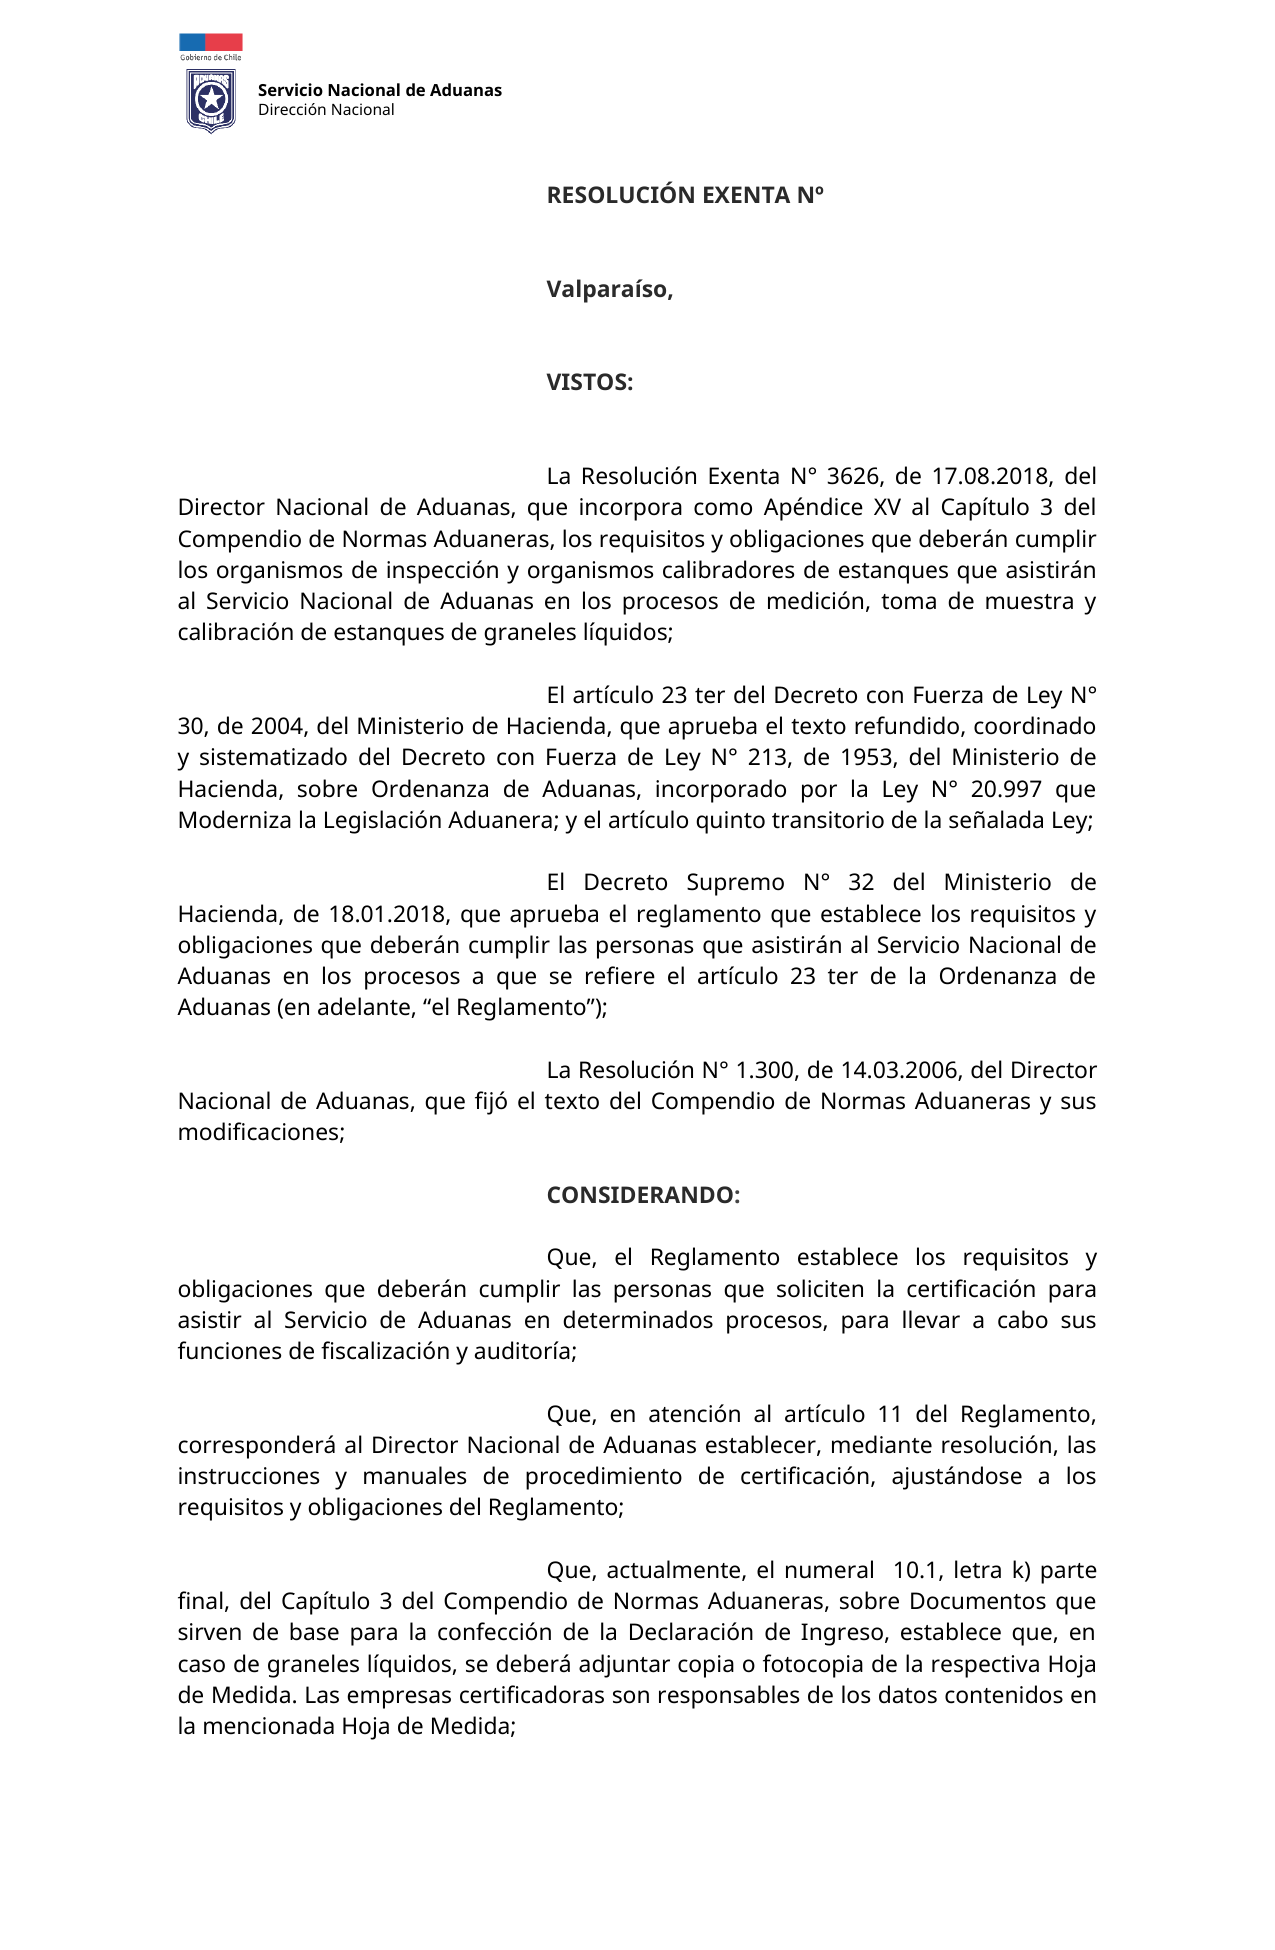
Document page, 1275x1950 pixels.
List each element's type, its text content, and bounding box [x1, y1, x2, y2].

text El Decreto Supremo N° 32 del Ministerio de Hacienda, de 18.01.2018, que aprueba el reglamento que establece los requisitos y obligaciones que deberán cumplir las personas que asistirán al Servicio Nacional de Aduanas en los procesos a que se refiere el artículo 23 ter de la Ordenanza de Aduanas (en adelante, “el Reglamento”); [177, 866, 1098, 1023]
text Que, en atención al artículo 11 del Reglamento, corresponderá al Director Nacional de Aduanas establecer, mediante resolución, las instrucciones y manuales de procedimiento de certificación, ajustándose a los requisitos y obligaciones del Reglamento; [177, 1398, 1098, 1523]
text Que, el Reglamento establece los requisitos y obligaciones que deberán cumplir las personas que soliciten la certificación para asistir al Servicio de Aduanas en determinados procesos, para llevar a cabo sus funciones de fiscalización y auditoría; [177, 1241, 1098, 1366]
text RESOLUCIÓN EXENTA Nº [546, 179, 1098, 210]
picture [177, 29, 245, 137]
text Que, actualmente, el numeral 10.1, letra k) parte final, del Capítulo 3 del Compendio de Normas Aduaneras, sobre Documentos que sirven de base para la confección de la Declaración de Ingreso, establece que, en caso de graneles líquidos, se deberá adjuntar copia o fotocopia de la respectiva Hoja de Medida. Las empresas certificadoras son responsables de los datos contenidos en la mencionada Hoja de Medida; [177, 1554, 1098, 1741]
text La Resolución Exenta N° 3626, de 17.08.2018, del Director Nacional de Aduanas, que incorpora como Apéndice XV al Capítulo 3 del Compendio de Normas Aduaneras, los requisitos y obligaciones que deberán cumplir los organismos de inspección y organismos calibradores de estanques que asistirán al Servicio Nacional de Aduanas en los procesos de medición, toma de muestra y calibración de estanques de graneles líquidos; [177, 460, 1098, 648]
text VISTOS: [546, 366, 1098, 398]
text Valparaíso, [546, 273, 1098, 304]
text CONSIDERANDO: [546, 1179, 1098, 1210]
text La Resolución N° 1.300, de 14.03.2006, del Director Nacional de Aduanas, que fijó el texto del Compendio de Normas Aduaneras y sus modificaciones; [177, 1054, 1098, 1148]
text El artículo 23 ter del Decreto con Fuerza de Ley N° 30, de 2004, del Ministerio de Hacienda, que aprueba el texto refundido, coordinado y sistematizado del Decreto con Fuerza de Ley N° 213, de 1953, del Ministerio de Hacienda, sobre Ordenanza de Aduanas, incorporado por la Ley N° 20.997 que Moderniza la Legislación Aduanera; y el artículo quinto transitorio de la señalada Ley; [177, 679, 1098, 835]
